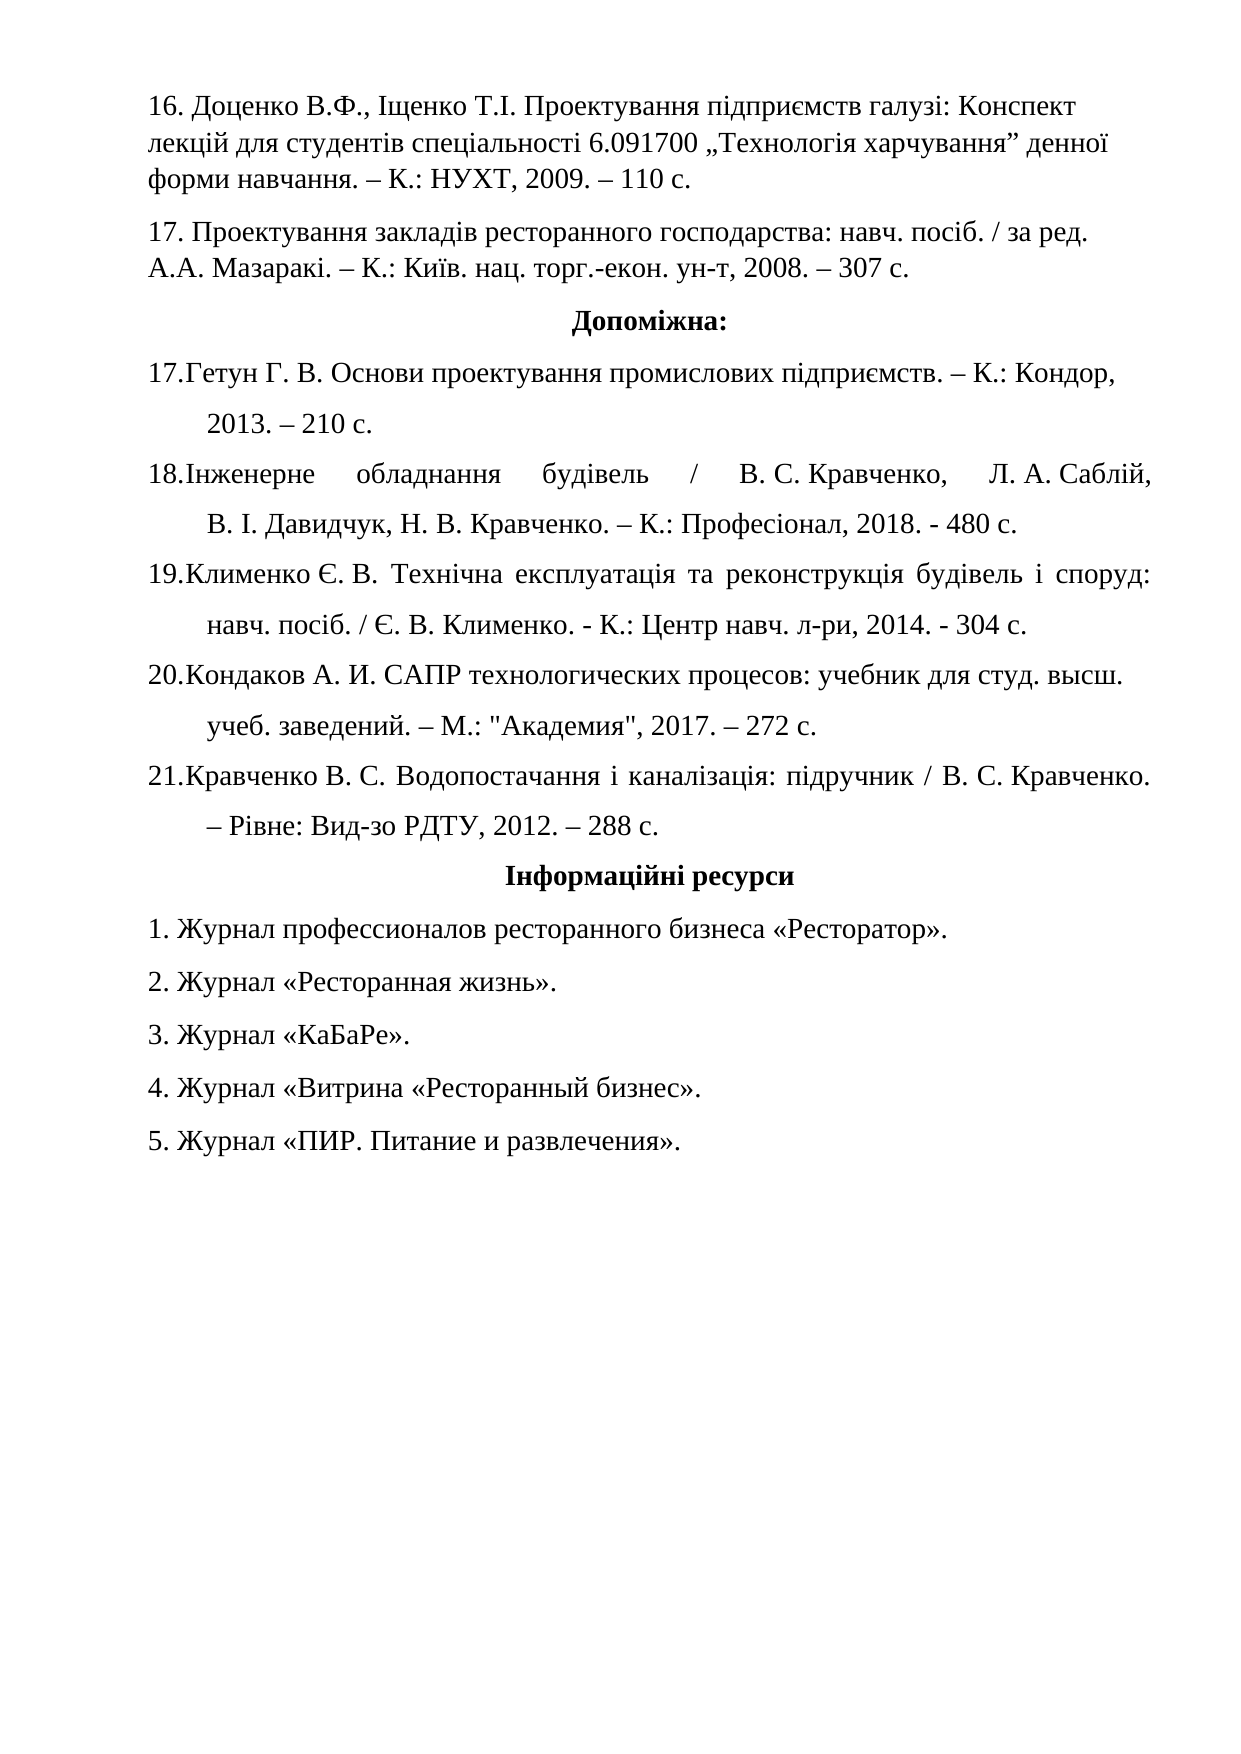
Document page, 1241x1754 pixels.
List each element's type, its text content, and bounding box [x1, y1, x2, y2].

list Кравченко B. C. Водопостачання і каналізація: підручник / B. C. Кравченко. – Рівне: Вид-зо РДТУ, 2012. – 288 с. [148, 758, 1151, 842]
text 2. Журнал «Ресторанная жизнь». [148, 964, 1152, 998]
text 17. Проектування закладів ресторанного господарства: навч. посіб. / за ред. А.А. Мазаракі. – К.: Київ. нац. торг.-екон. ун-т, 2008. – 307 с. [148, 214, 1152, 283]
text 1. Журнал профессионалов ресторанного бизнеса «Ресторатор». [148, 911, 1152, 945]
text 16. Доценко В.Ф., Іщенко Т.І. Проектування підприємств галузі: Конспект лекцій для студентів спеціальності 6.091700 „Технологія харчування” денної форми навчання. – К.: НУХТ, 2009. – 110 с. [148, 88, 1152, 194]
text 4. Журнал «Витрина «Ресторанный бизнес». [148, 1070, 1152, 1103]
list Гетун Г. В. Основи проектування промислових підприємств. – К.: Кондор, 2013. – 210 с. [148, 355, 1154, 439]
list Інженерне обладнання будівель / B. C. Кравченко, Л. А. Саблій, В. І. Давидчук, Н. В. Кравченко. – К.: Професіонал, 2018. - 480 с. [148, 456, 1152, 540]
text 3. Журнал «КаБаРе». [148, 1017, 1152, 1051]
text 5. Журнал «ПИР. Питание и развлечения». [148, 1123, 1152, 1156]
text Інформаційні ресурси [148, 858, 1152, 892]
list Клименко Є. В. Технічна експлуатація та реконструкція будівель і споруд: навч. посіб. / Є. В. Клименко. - К.: Центр навч. л-ри, 2014. - 304 с. [148, 557, 1152, 641]
text Допоміжна: [148, 303, 1152, 336]
list Кондаков А. И. САПР технологических процесов: учебник для студ. высш. учеб. заведений. – М.: "Академия", 2017. – 272 с. [148, 657, 1154, 741]
